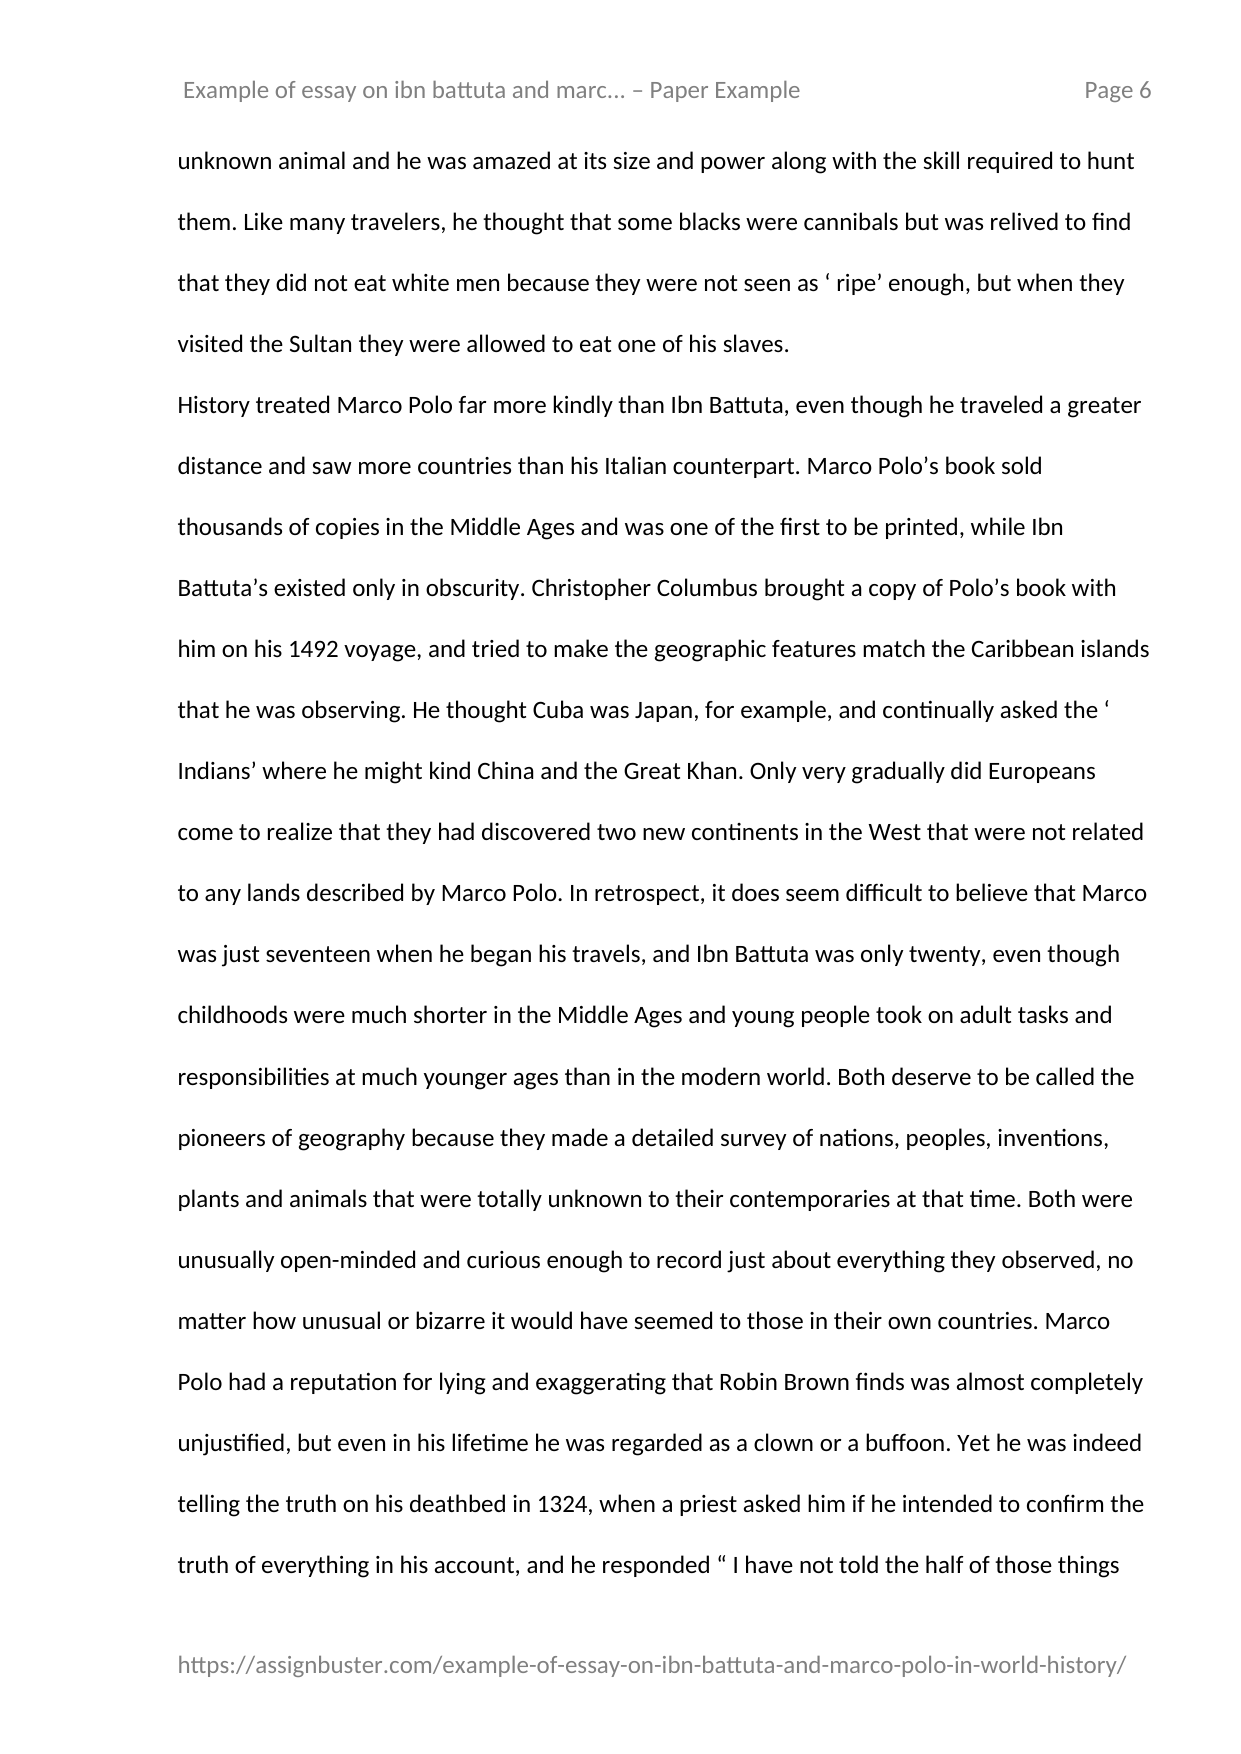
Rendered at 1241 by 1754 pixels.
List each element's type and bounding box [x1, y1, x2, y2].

text [177, 145, 1152, 1579]
